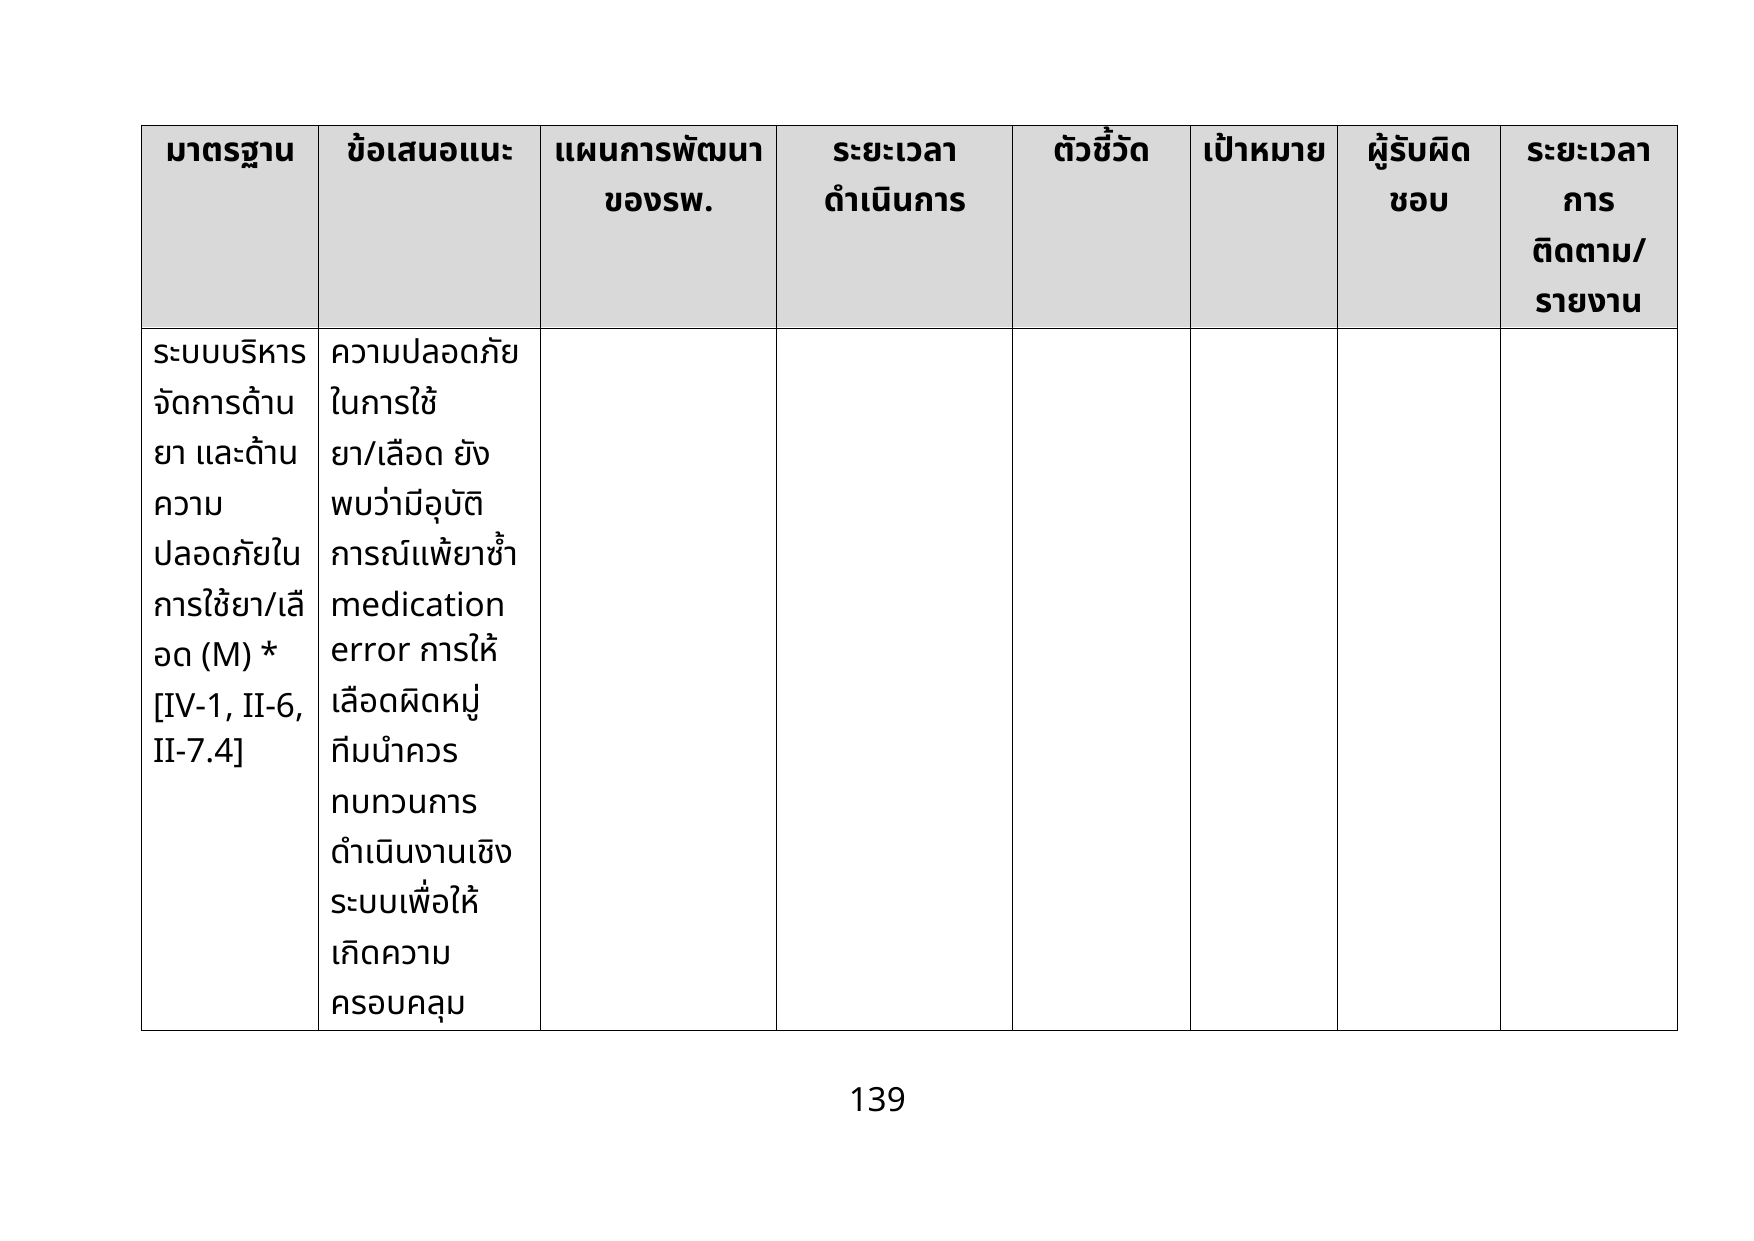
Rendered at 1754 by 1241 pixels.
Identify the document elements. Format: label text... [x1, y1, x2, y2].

table_header ผู้รับผิดชอบ [1338, 126, 1500, 327]
table_cell [777, 329, 1012, 1030]
table_cell [1501, 329, 1677, 1030]
table_cell [541, 329, 776, 1030]
table_header ระยะเวลาการติดตาม/รายงาน [1501, 126, 1677, 327]
table_cell [1338, 329, 1500, 1030]
table_header แผนการพัฒนาของรพ. [541, 126, 776, 327]
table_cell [142, 329, 318, 1030]
table_cell [1191, 329, 1337, 1030]
table_header ข้อเสนอแนะ [319, 126, 540, 327]
table_header ตัวชี้วัด [1013, 126, 1190, 327]
table_header เป้าหมาย [1191, 126, 1337, 327]
table_cell [1013, 329, 1190, 1030]
table_header มาตรฐาน [142, 126, 318, 327]
table_header ระยะเวลาดำเนินการ [777, 126, 1012, 327]
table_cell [319, 329, 540, 1030]
